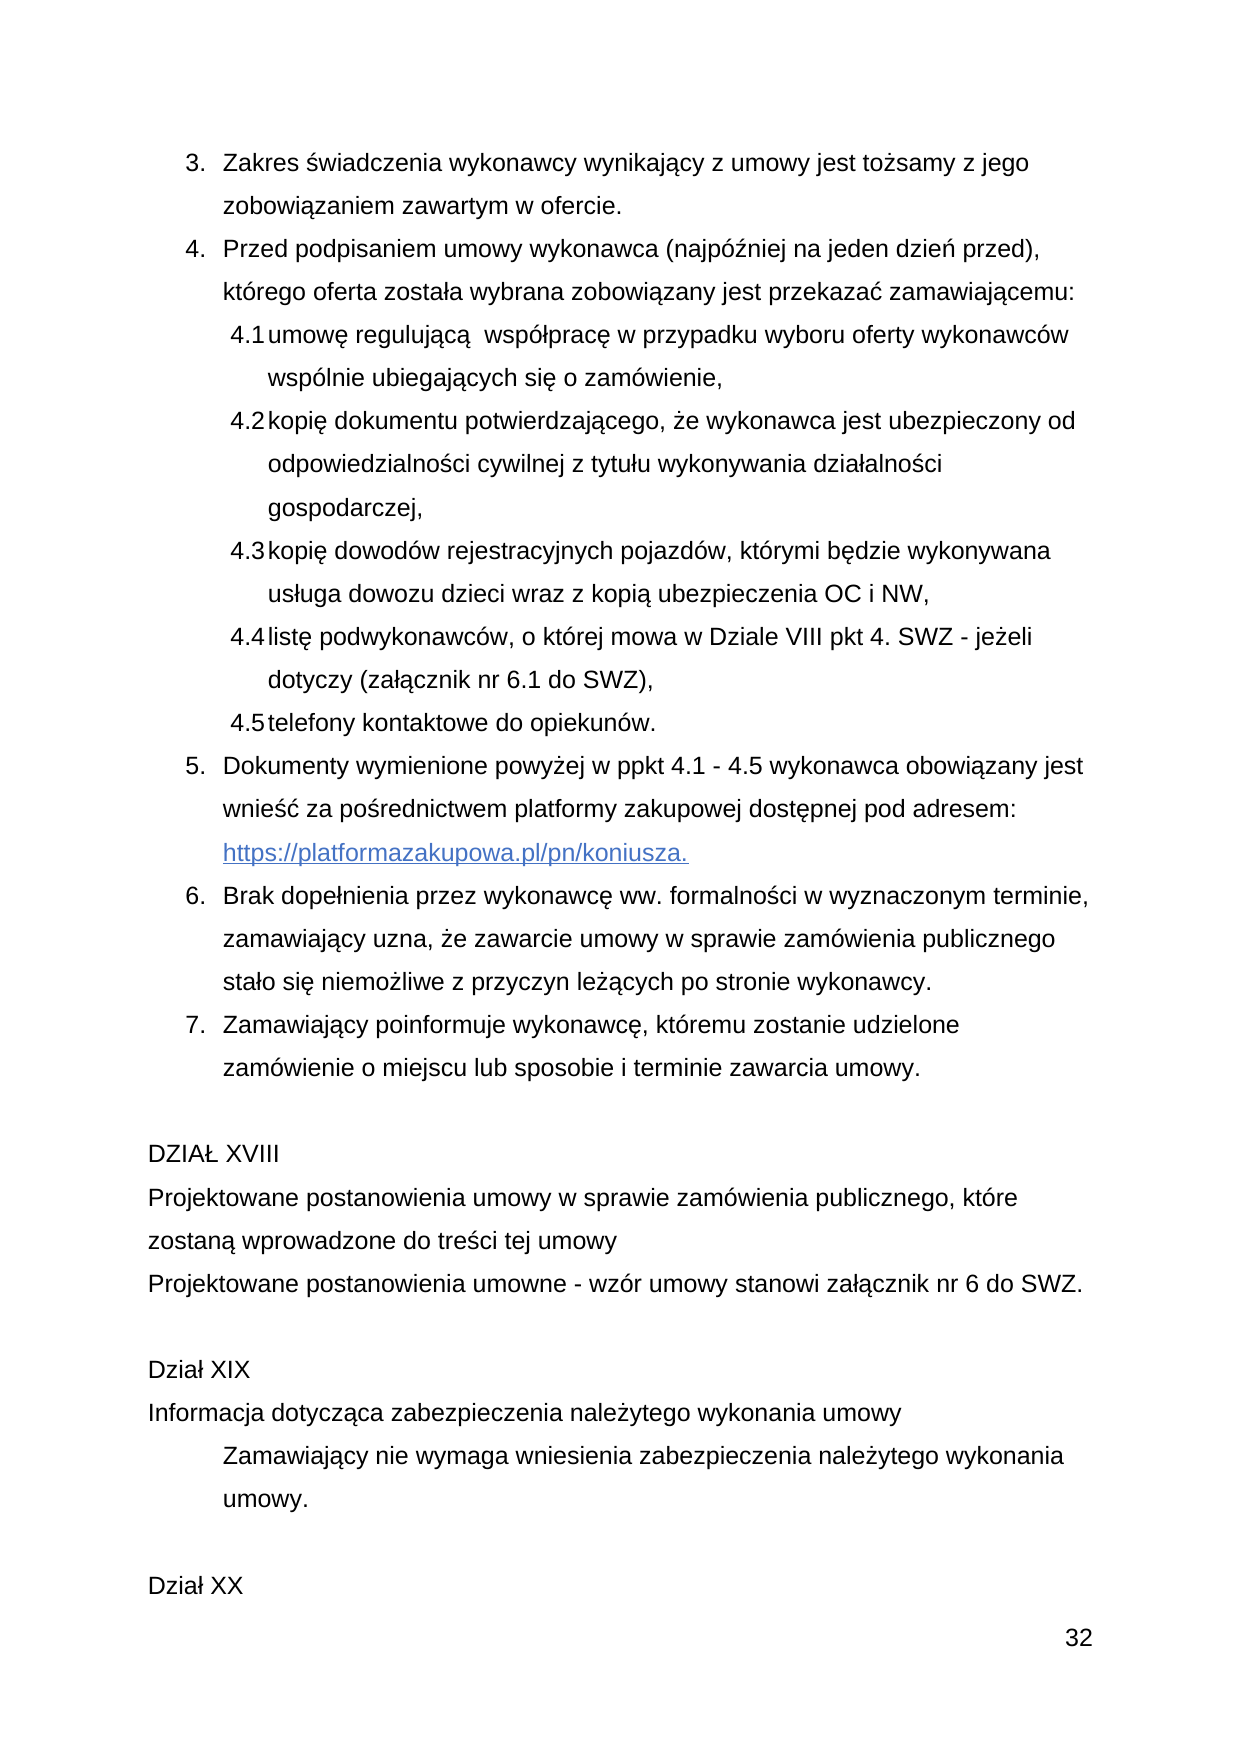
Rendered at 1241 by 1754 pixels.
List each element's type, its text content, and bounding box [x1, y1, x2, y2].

list Przed podpisaniem umowy wykonawca (najpóźniej na jeden dzień przed), którego oferta została wybrana zobowiązany jest przekazać zamawiającemu: [185, 234, 1093, 306]
text Projektowane postanowienia umowne - wzór umowy stanowi załącznik nr 6 do SWZ. [148, 1269, 1093, 1298]
text DZIAŁ XVIII Projektowane postanowienia umowy w sprawie zamówienia publicznego, które zostaną wprowadzone do treści tej umowy [148, 1139, 1093, 1254]
list Zakres świadczenia wykonawcy wynikający z umowy jest tożsamy z jego zobowiązaniem zawartym w ofercie. [185, 148, 1093, 219]
text Zamawiający nie wymaga wniesienia zabezpieczenia należytego wykonania umowy. [223, 1441, 1093, 1513]
list telefony kontaktowe do opiekunów. [230, 708, 1093, 737]
text Informacja dotycząca zabezpieczenia należytego wykonania umowy [148, 1398, 1093, 1427]
text Dział XX [148, 1571, 1093, 1599]
list listę podwykonawców, o której mowa w Dziale VIII pkt 4. SWZ - jeżeli dotyczy (załącznik nr 6.1 do SWZ), [230, 622, 1093, 694]
list Zamawiający poinformuje wykonawcę, któremu zostanie udzielone zamówienie o miejscu lub sposobie i terminie zawarcia umowy. [185, 1010, 1093, 1082]
list kopię dowodów rejestracyjnych pojazdów, którymi będzie wykonywana usługa dowozu dzieci wraz z kopią ubezpieczenia OC i NW, [230, 536, 1093, 608]
text Dział XIX [148, 1355, 1093, 1384]
list kopię dokumentu potwierdzającego, że wykonawca jest ubezpieczony od odpowiedzialności cywilnej z tytułu wykonywania działalności gospodarczej, [230, 406, 1093, 521]
list Dokumenty wymienione powyżej w ppkt 4.1 - 4.5 wykonawca obowiązany jest wnieść za pośrednictwem platformy zakupowej dostępnej pod adresem: https://platformazakupowa.pl/pn/koniusza. [185, 751, 1093, 866]
list Brak dopełnienia przez wykonawcę ww. formalności w wyznaczonym terminie, zamawiający uzna, że zawarcie umowy w sprawie zamówienia publicznego stało się niemożliwe z przyczyn leżących po stronie wykonawcy. [185, 881, 1093, 996]
list umowę regulującą współpracę w przypadku wyboru oferty wykonawców wspólnie ubiegających się o zamówienie, [230, 320, 1093, 392]
